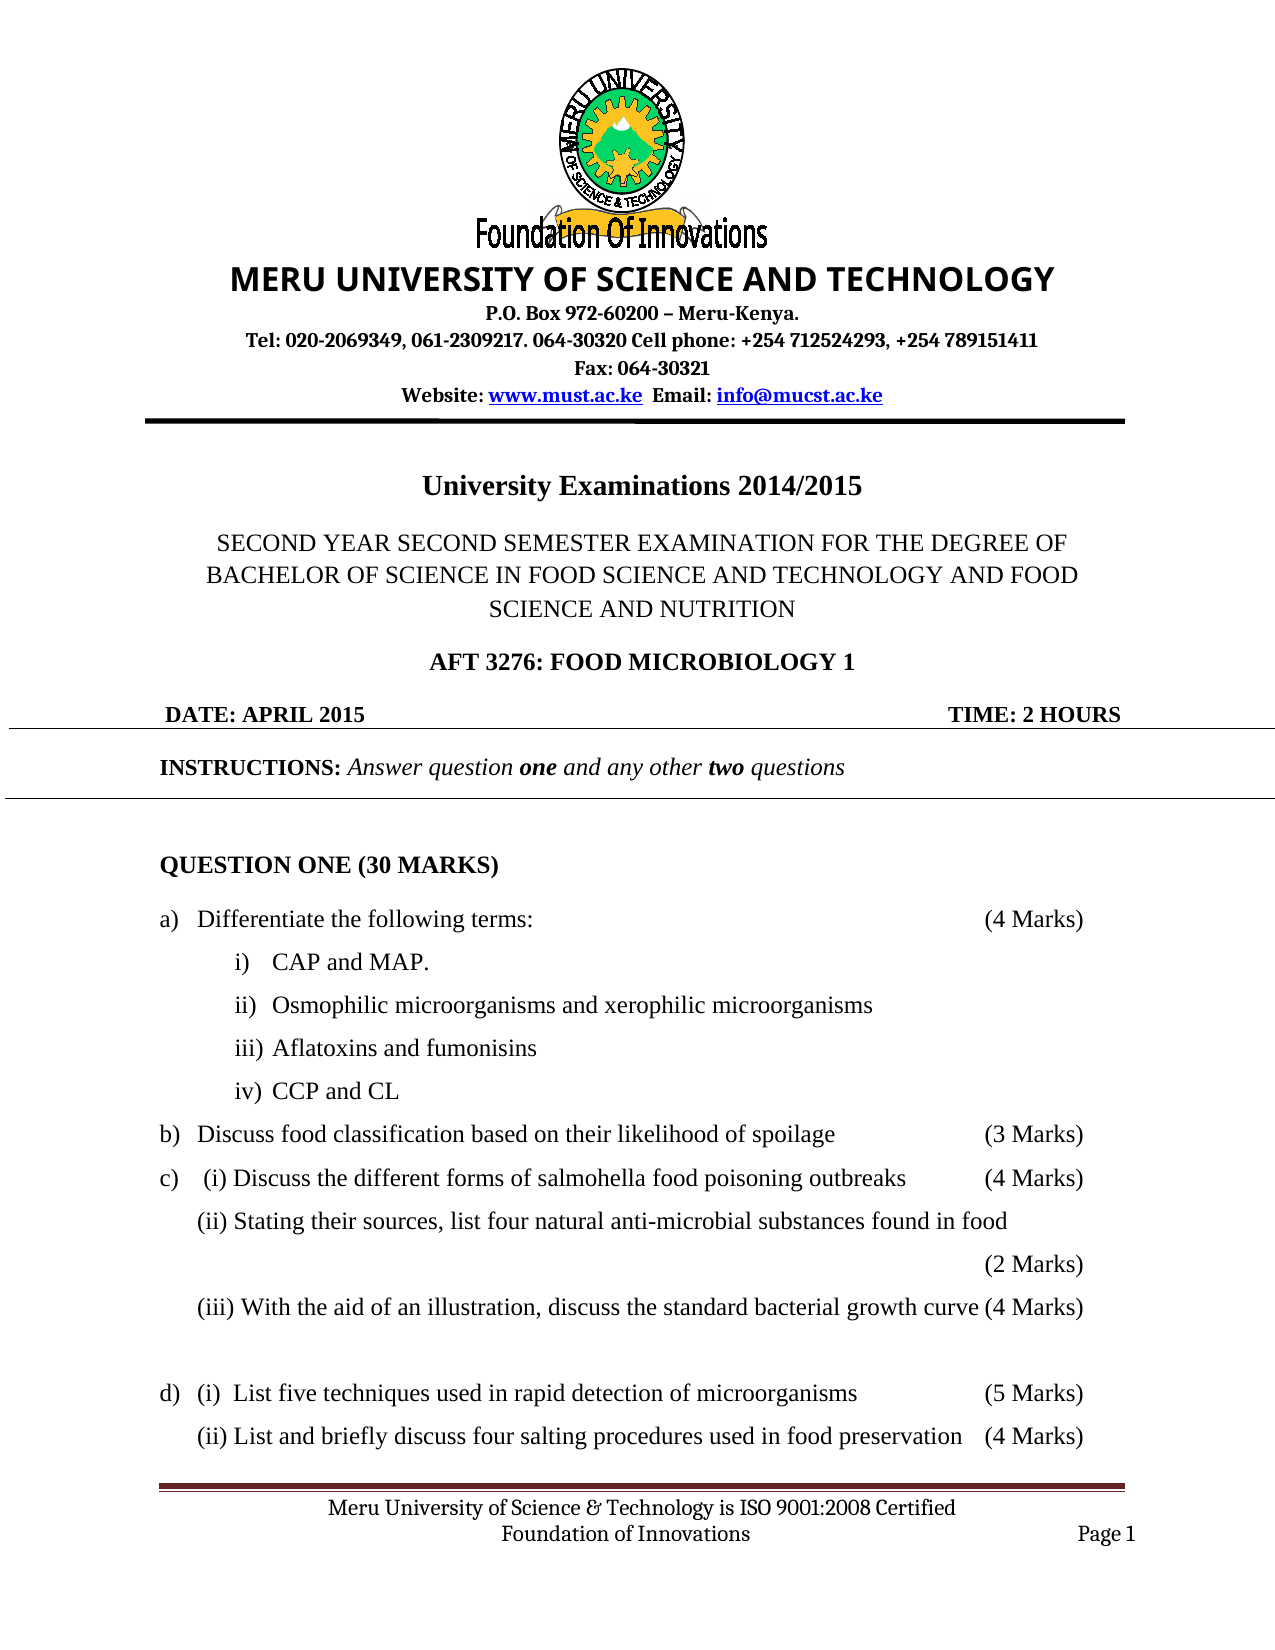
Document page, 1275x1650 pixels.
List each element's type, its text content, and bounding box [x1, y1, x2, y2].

text University Examinations 2014/2015 [159, 468, 1125, 502]
list (i) Discuss the different forms of salmohella food poisoning outbreaks (4 Marks) [159, 1163, 1125, 1191]
text INSTRUCTIONS: Answer question one and any other two questions [159, 752, 1125, 781]
text (ii) List and briefly discuss four salting procedures used in food preservation (4 Marks) [197, 1421, 1125, 1450]
text QUESTION ONE (30 MARKS) [159, 850, 1125, 879]
picture [535, 198, 709, 249]
list (i) List five techniques used in rapid detection of microorganisms (5 Marks) [159, 1378, 1125, 1407]
list CAP and MAP. [234, 947, 1125, 976]
list Discuss food classification based on their likelihood of spoilage (3 Marks) [159, 1119, 1125, 1148]
text DATE: APRIL 2015 TIME: 2 HOURS [159, 701, 1125, 728]
text Tel: 020-2069349, 061-2309217. 064-30320 Cell phone: +254 712524293, +254 789151411 [159, 329, 1125, 353]
list Aflatoxins and fumonisins [234, 1033, 1125, 1062]
text MERU UNIVERSITY OF SCIENCE AND TECHNOLOGY [159, 256, 1125, 301]
picture [588, 198, 656, 211]
text AFT 3276: FOOD MICROBIOLOGY 1 [159, 647, 1125, 676]
list CCP and CL [234, 1076, 1125, 1105]
list Osmophilic microorganisms and xerophilic microorganisms [234, 990, 1125, 1019]
text (iii) With the aid of an illustration, discuss the standard bacterial growth curve (4 Marks) [197, 1292, 1125, 1364]
text Website: www.must.ac.ke Email: info@mucst.ac.ke [159, 384, 1125, 408]
list Differentiate the following terms: (4 Marks) [159, 904, 1125, 933]
text Fax: 064-30321 [159, 356, 1125, 380]
text P.O. Box 972-60200 – Meru-Kenya. [159, 301, 1125, 325]
text (ii) Stating their sources, list four natural anti-microbial substances found in food (2 Marks) [197, 1206, 1125, 1278]
picture [535, 229, 540, 244]
text SECOND YEAR SECOND SEMESTER EXAMINATION FOR THE DEGREE OF BACHELOR OF SCIENCE IN FOOD SCIENCE AND TECHNOLOGY AND FOOD SCIENCE AND NUTRITION [159, 528, 1125, 622]
